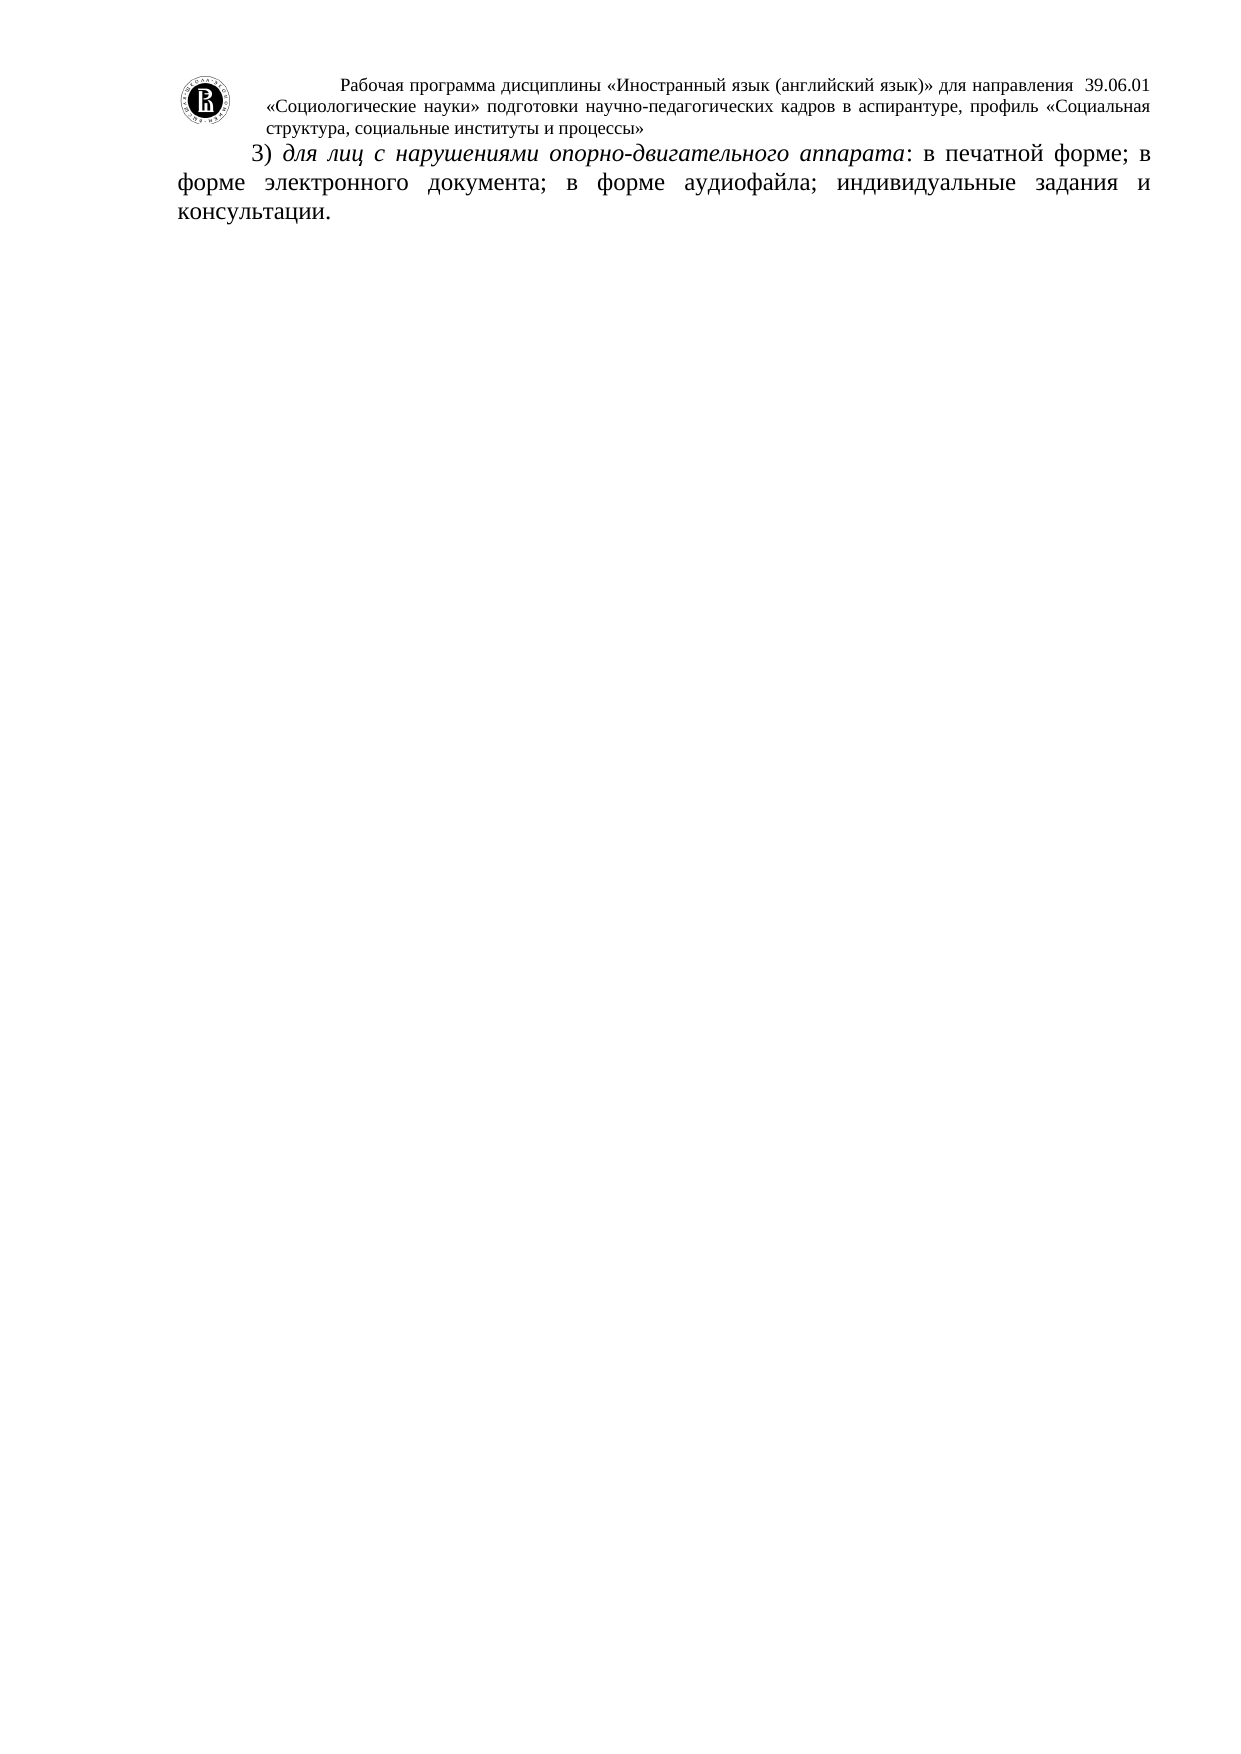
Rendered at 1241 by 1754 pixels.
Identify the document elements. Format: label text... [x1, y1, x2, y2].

picture [176, 73, 231, 124]
text 3) для лиц с нарушениями опорно-двигательного аппарата: в печатной форме; в форме электронного документа; в форме аудиофайла; индивидуальные задания и консультации. [177, 138, 1152, 225]
